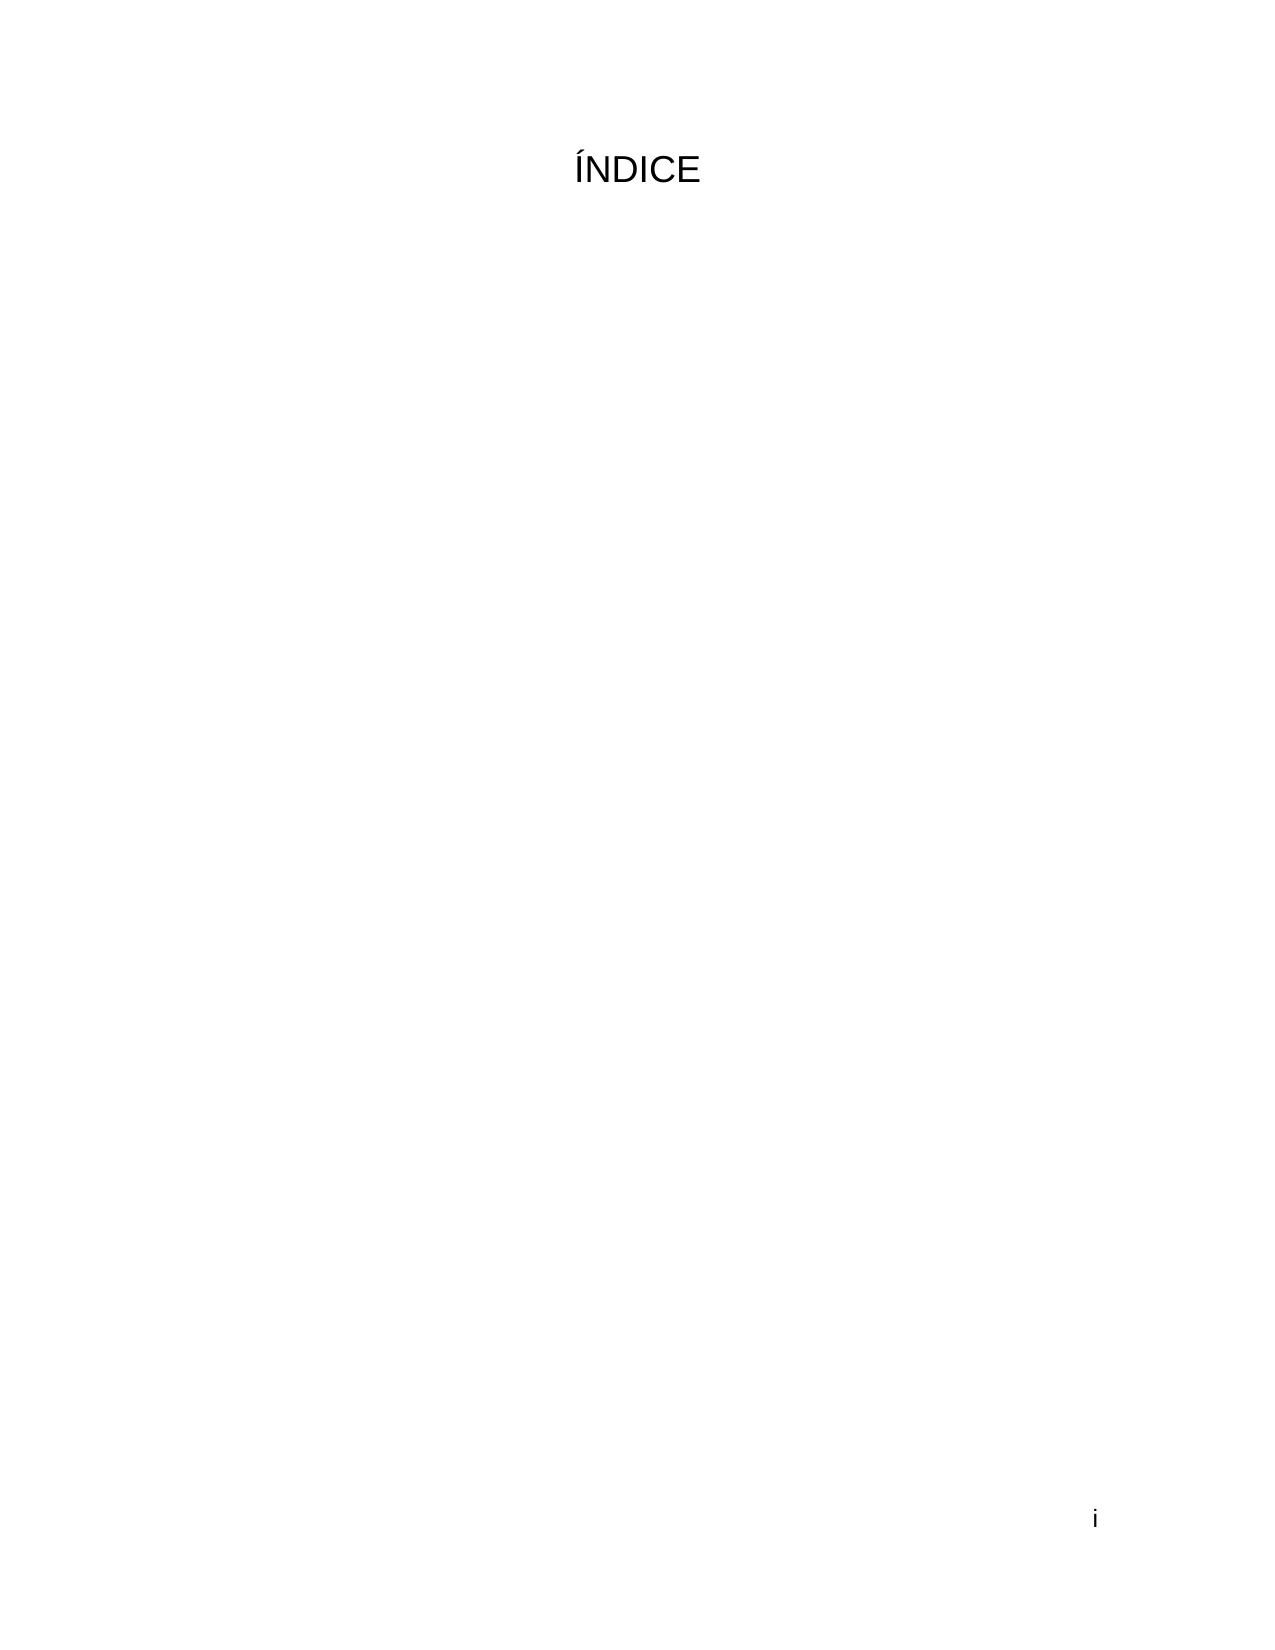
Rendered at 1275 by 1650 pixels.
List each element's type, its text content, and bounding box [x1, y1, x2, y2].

title ÍNDICE [177, 148, 1098, 191]
